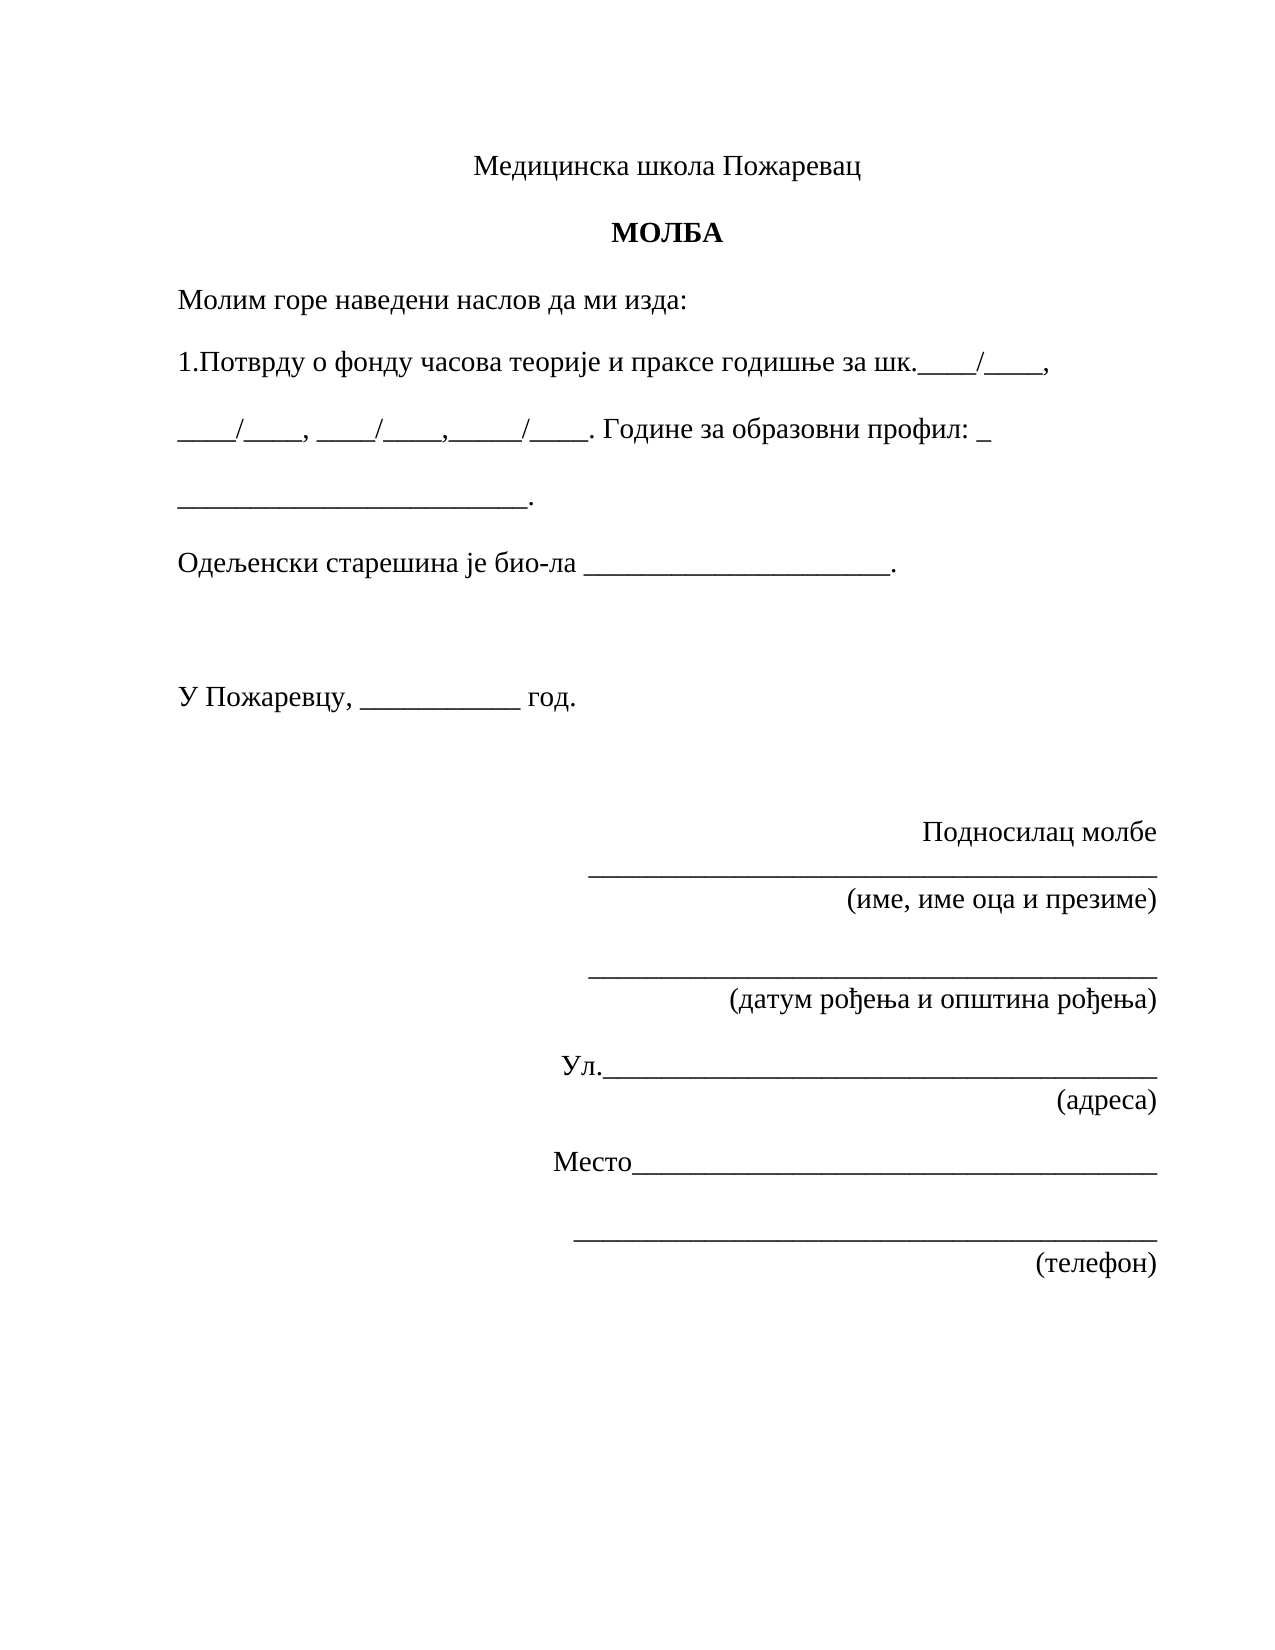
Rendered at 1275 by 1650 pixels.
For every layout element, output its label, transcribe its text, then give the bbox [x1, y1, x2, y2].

text ________________________________________ [177, 1211, 1157, 1245]
text (датум рођења и општина рођења) [177, 981, 1157, 1015]
text _______________________________________ [177, 948, 1157, 981]
text 1.Потврду о фонду часова теорије и праксе годишње за шк.____/____, [177, 344, 1157, 378]
text Молим горе наведени наслов да ми изда: [177, 282, 1157, 315]
text Одељенски старешина је био-ла _____________________. [177, 545, 1157, 579]
text Подносилац молбе [177, 814, 1157, 847]
text У Пожаревцу, ___________ год. [177, 679, 1157, 713]
text _______________________________________ [177, 847, 1157, 881]
text (телефон) [177, 1245, 1157, 1278]
text Место____________________________________ [177, 1144, 1157, 1178]
text (име, име оца и презиме) [177, 881, 1157, 914]
text (адреса) [177, 1082, 1157, 1116]
text ____/____, ____/____,_____/____. Године за образовни профил: _ [177, 411, 1157, 445]
text Ул.______________________________________ [177, 1048, 1157, 1082]
text ________________________. [177, 478, 1157, 512]
text МОЛБА [177, 215, 1157, 248]
text Медицинска школа Пожаревац [177, 148, 1157, 181]
